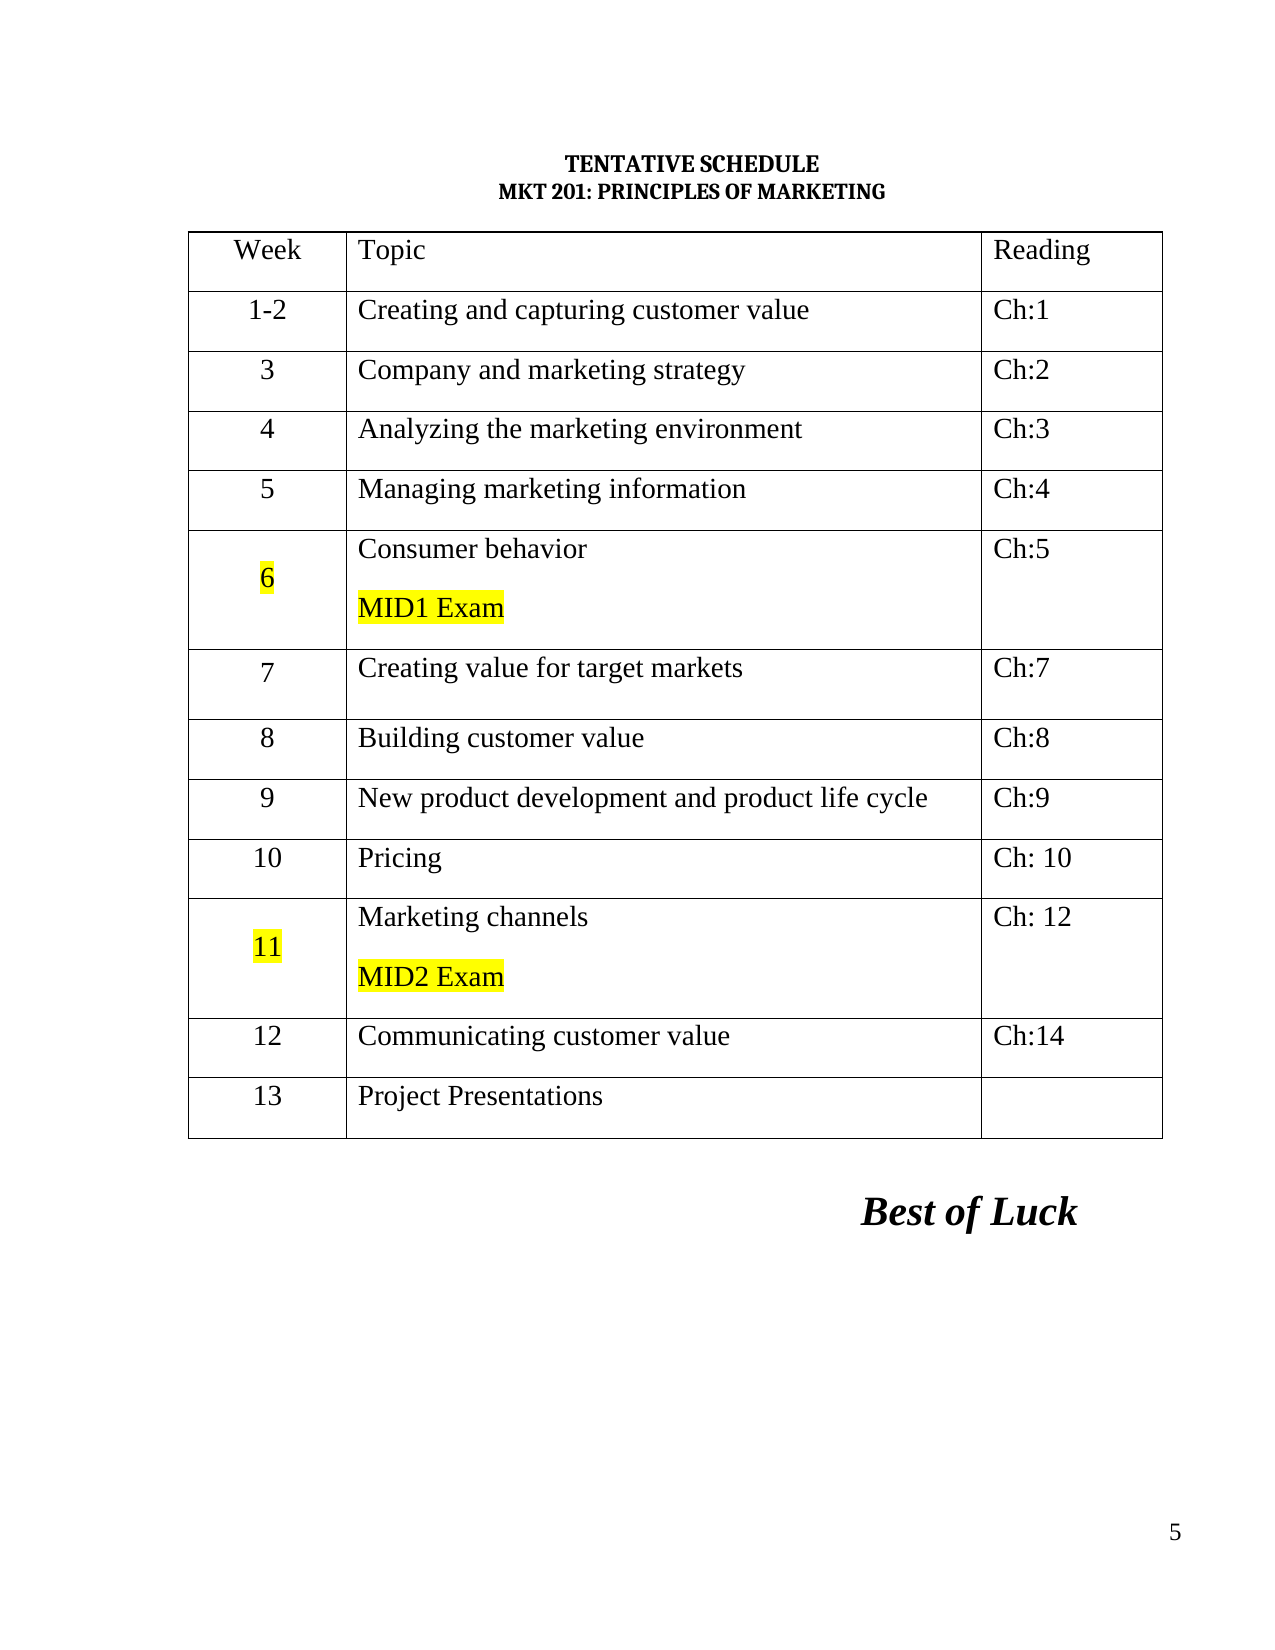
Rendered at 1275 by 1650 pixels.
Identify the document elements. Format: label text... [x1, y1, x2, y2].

table_cell Building customer value [347, 720, 981, 779]
table_cell Ch: 10 [982, 840, 1162, 898]
table_cell 11 [189, 899, 346, 1017]
table_cell Marketing channels MID2 Exam [347, 899, 981, 1017]
table_cell 6 [189, 531, 346, 649]
text MKT 201: Principles of Marketing [143, 179, 1181, 205]
table_cell [982, 1078, 1162, 1137]
table_cell Ch:2 [982, 352, 1162, 411]
table_cell Managing marketing information [347, 471, 981, 530]
table_header Topic [347, 233, 981, 291]
table_header Reading [982, 233, 1162, 291]
table_cell Ch:4 [982, 471, 1162, 530]
table_cell Project Presentations [347, 1078, 981, 1137]
table_cell Pricing [347, 840, 981, 898]
text Tentative Schedule [143, 150, 1181, 179]
table_cell Creating value for target markets [347, 650, 981, 719]
table_cell Consumer behavior MID1 Exam [347, 531, 981, 649]
table_cell Ch:9 [982, 780, 1162, 839]
table_cell Ch:7 [982, 650, 1162, 719]
table_cell 1-2 [189, 292, 346, 351]
table_cell Ch:5 [982, 531, 1162, 649]
table_cell 4 [189, 412, 346, 470]
table_cell Creating and capturing customer value [347, 292, 981, 351]
table_cell 9 [189, 780, 346, 839]
table_cell New product development and product life cycle [347, 780, 981, 839]
table_cell 3 [189, 352, 346, 411]
table_cell Ch:3 [982, 412, 1162, 470]
table_cell 13 [189, 1078, 346, 1137]
table_cell Communicating customer value [347, 1019, 981, 1077]
table_cell Ch: 12 [982, 899, 1162, 1017]
table_cell 10 [189, 840, 346, 898]
table_cell 12 [189, 1019, 346, 1077]
table_cell Analyzing the marketing environment [347, 412, 981, 470]
table_cell Company and marketing strategy [347, 352, 981, 411]
table_cell 7 [189, 650, 346, 719]
table_cell 8 [189, 720, 346, 779]
table_cell 5 [189, 471, 346, 530]
table_cell Ch:8 [982, 720, 1162, 779]
table_header Week [189, 233, 346, 291]
table_cell Ch:14 [982, 1019, 1162, 1077]
text Best of Luck [143, 1186, 1078, 1234]
table_cell Ch:1 [982, 292, 1162, 351]
